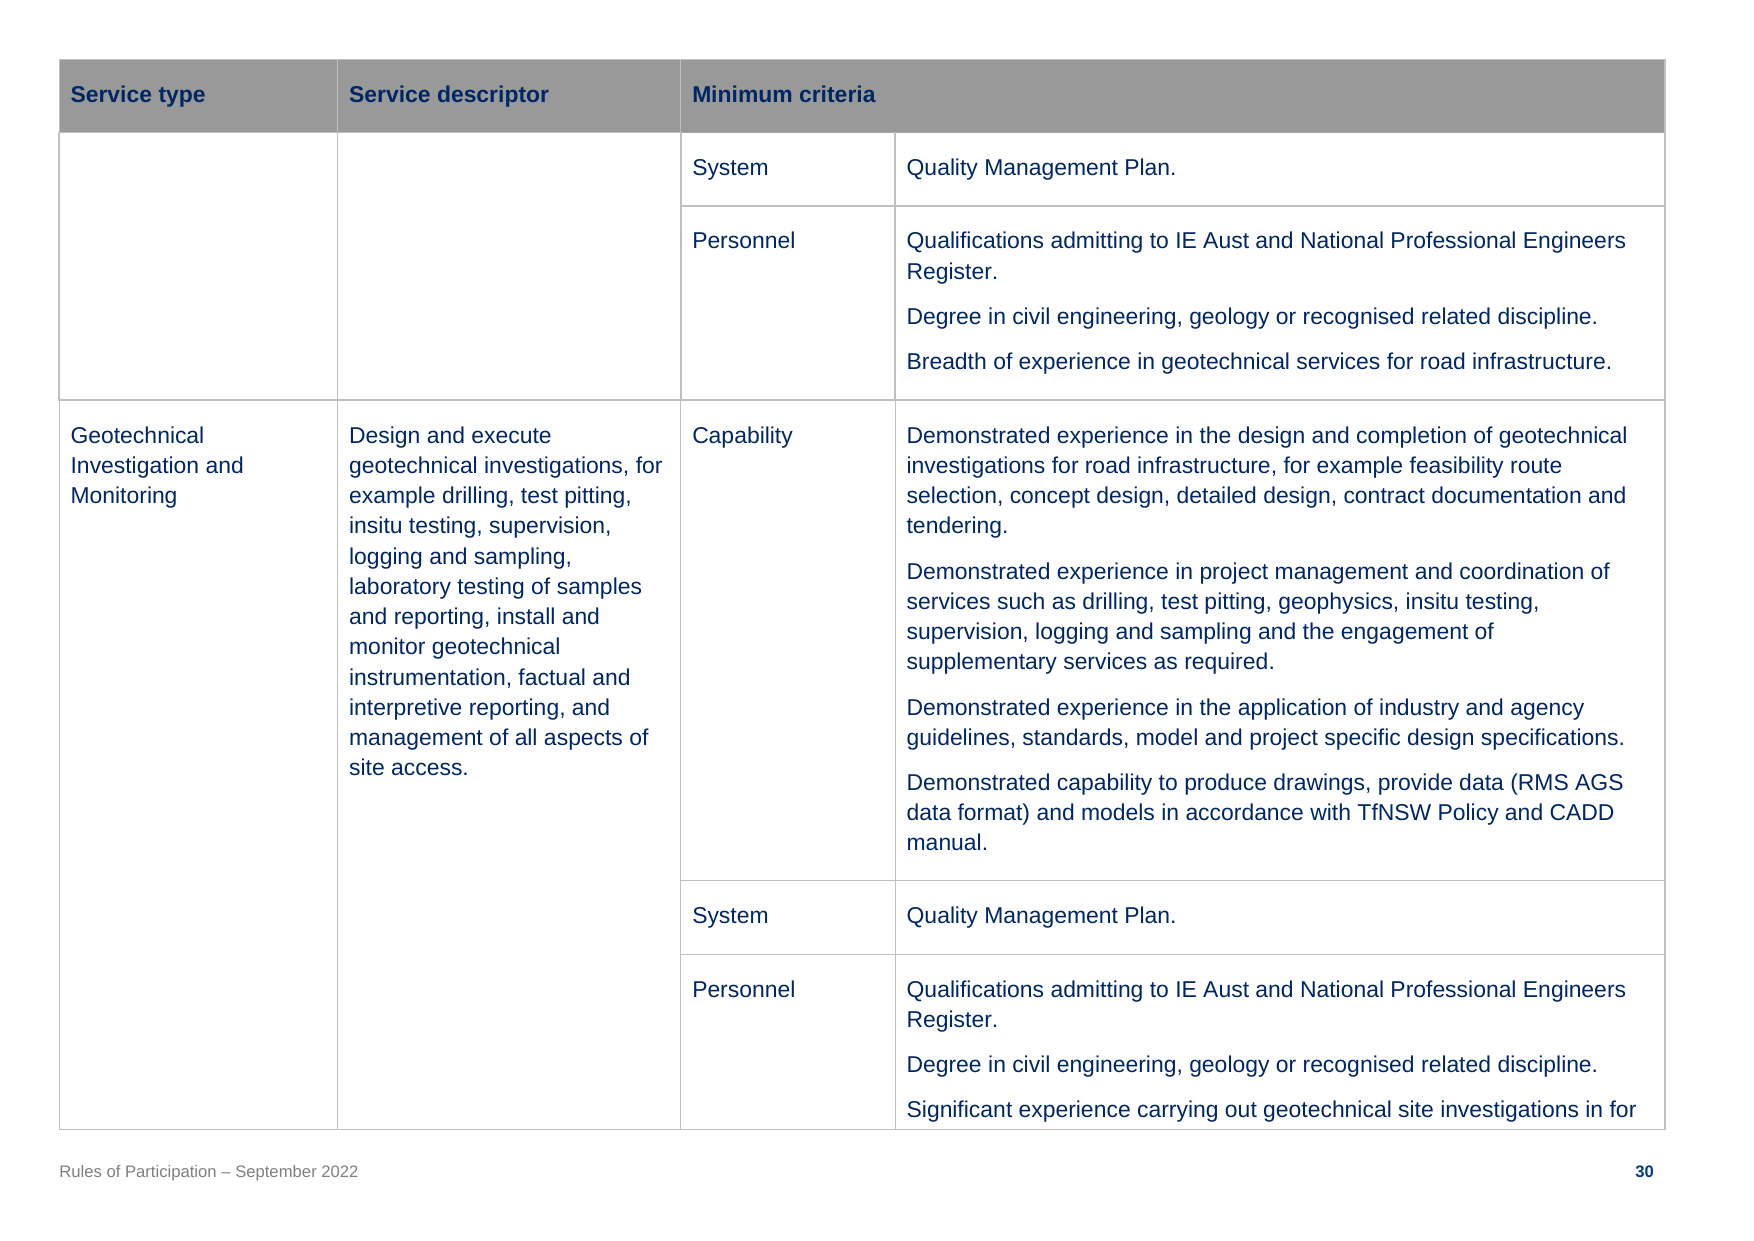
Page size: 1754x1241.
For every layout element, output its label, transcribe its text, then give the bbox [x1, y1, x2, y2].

table_header Service type [60, 60, 337, 132]
table_cell Quality Management Plan. [896, 881, 1664, 953]
table_cell Personnel [681, 955, 895, 1128]
table_cell Demonstrated experience in the design and completion of geotechnical investigations for road infrastructure, for example feasibility route selection, concept design, detailed design, contract documentation and tendering. Demonstrated experience in project management and coordination of services such as drilling, test pitting, geophysics, insitu testing, supervision, logging and sampling and the engagement of supplementary services as required. Demonstrated experience in the application of industry and agency guidelines, standards, model and project specific design specifications. Demonstrated capability to produce drawings, provide data (RMS AGS data format) and models in accordance with TfNSW Policy and CADD manual. [896, 401, 1664, 880]
table_cell [338, 133, 680, 399]
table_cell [896, 955, 1664, 1128]
table_header Minimum criteria [681, 60, 1664, 132]
table_cell Personnel [682, 207, 894, 399]
table_cell System [682, 133, 894, 205]
table_cell Design and execute geotechnical investigations, for example drilling, test pitting, insitu testing, supervision, logging and sampling, laboratory testing of samples and reporting, install and monitor geotechnical instrumentation, factual and interpretive reporting, and management of all aspects of site access. [338, 401, 680, 1128]
table_header Service descriptor [338, 60, 680, 132]
table_cell Capability [681, 401, 895, 880]
table_cell Geotechnical Investigation and Monitoring [60, 401, 337, 1128]
table_cell [60, 133, 337, 399]
table_cell Quality Management Plan. [896, 133, 1664, 205]
table_cell System [681, 881, 895, 953]
table_cell Qualifications admitting to IE Aust and National Professional Engineers Register. Degree in civil engineering, geology or recognised related discipline. Breadth of experience in geotechnical services for road infrastructure. [896, 207, 1664, 399]
